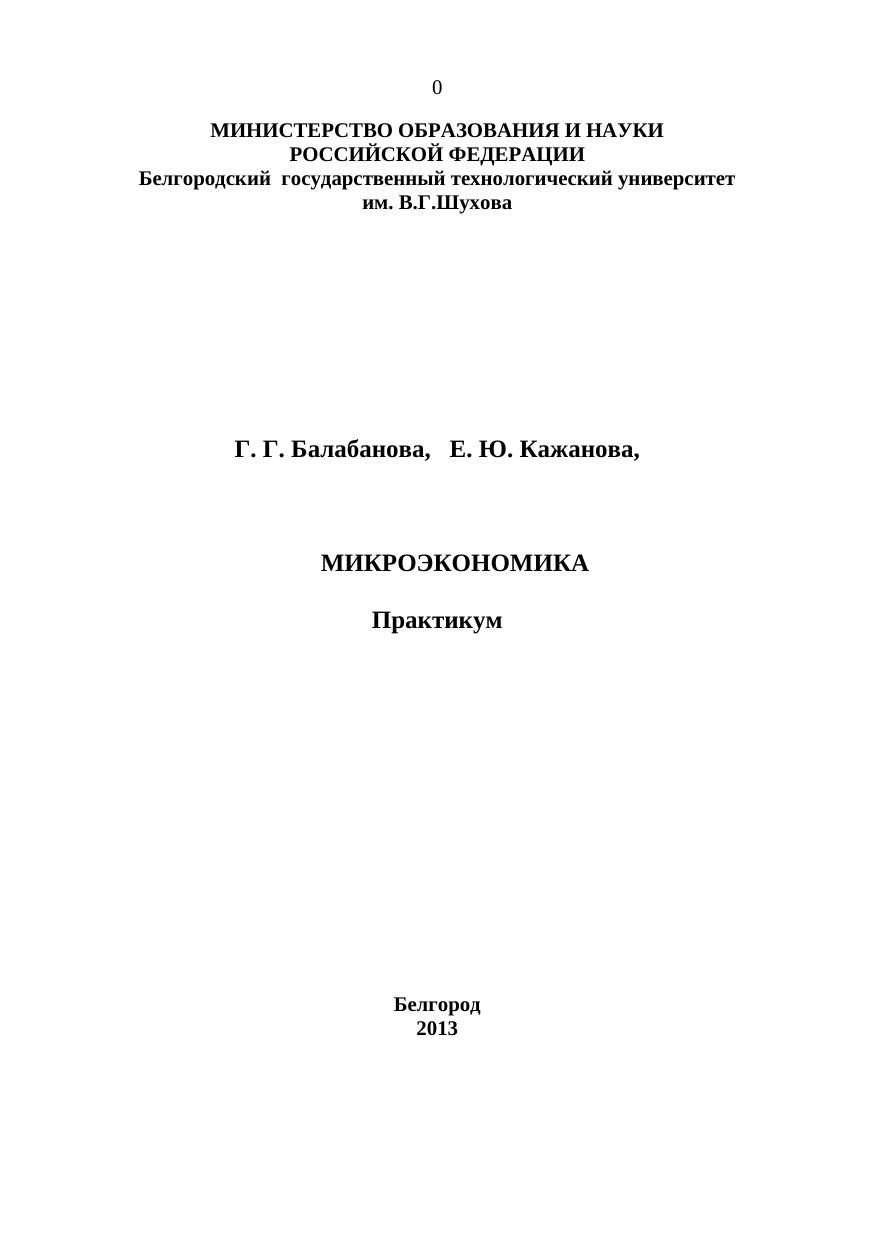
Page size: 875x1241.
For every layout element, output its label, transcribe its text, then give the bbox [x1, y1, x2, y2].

text Практикум [118, 606, 756, 634]
text МИКРОЭКОНОМИКА [118, 548, 756, 577]
text Белгород [118, 992, 756, 1016]
text Г. Г. Балабанова, Е. Ю. Кажанова, [118, 434, 756, 462]
text РОССИЙСКОЙ ФЕДЕРАЦИИ [118, 142, 756, 166]
text Белгородский государственный технологический университет [118, 166, 756, 190]
text 2013 [118, 1016, 756, 1040]
text МИНИСТЕРСТВО ОБРАЗОВАНИЯ И НАУКИ [118, 118, 756, 142]
text им. В.Г.Шухова [118, 190, 756, 214]
